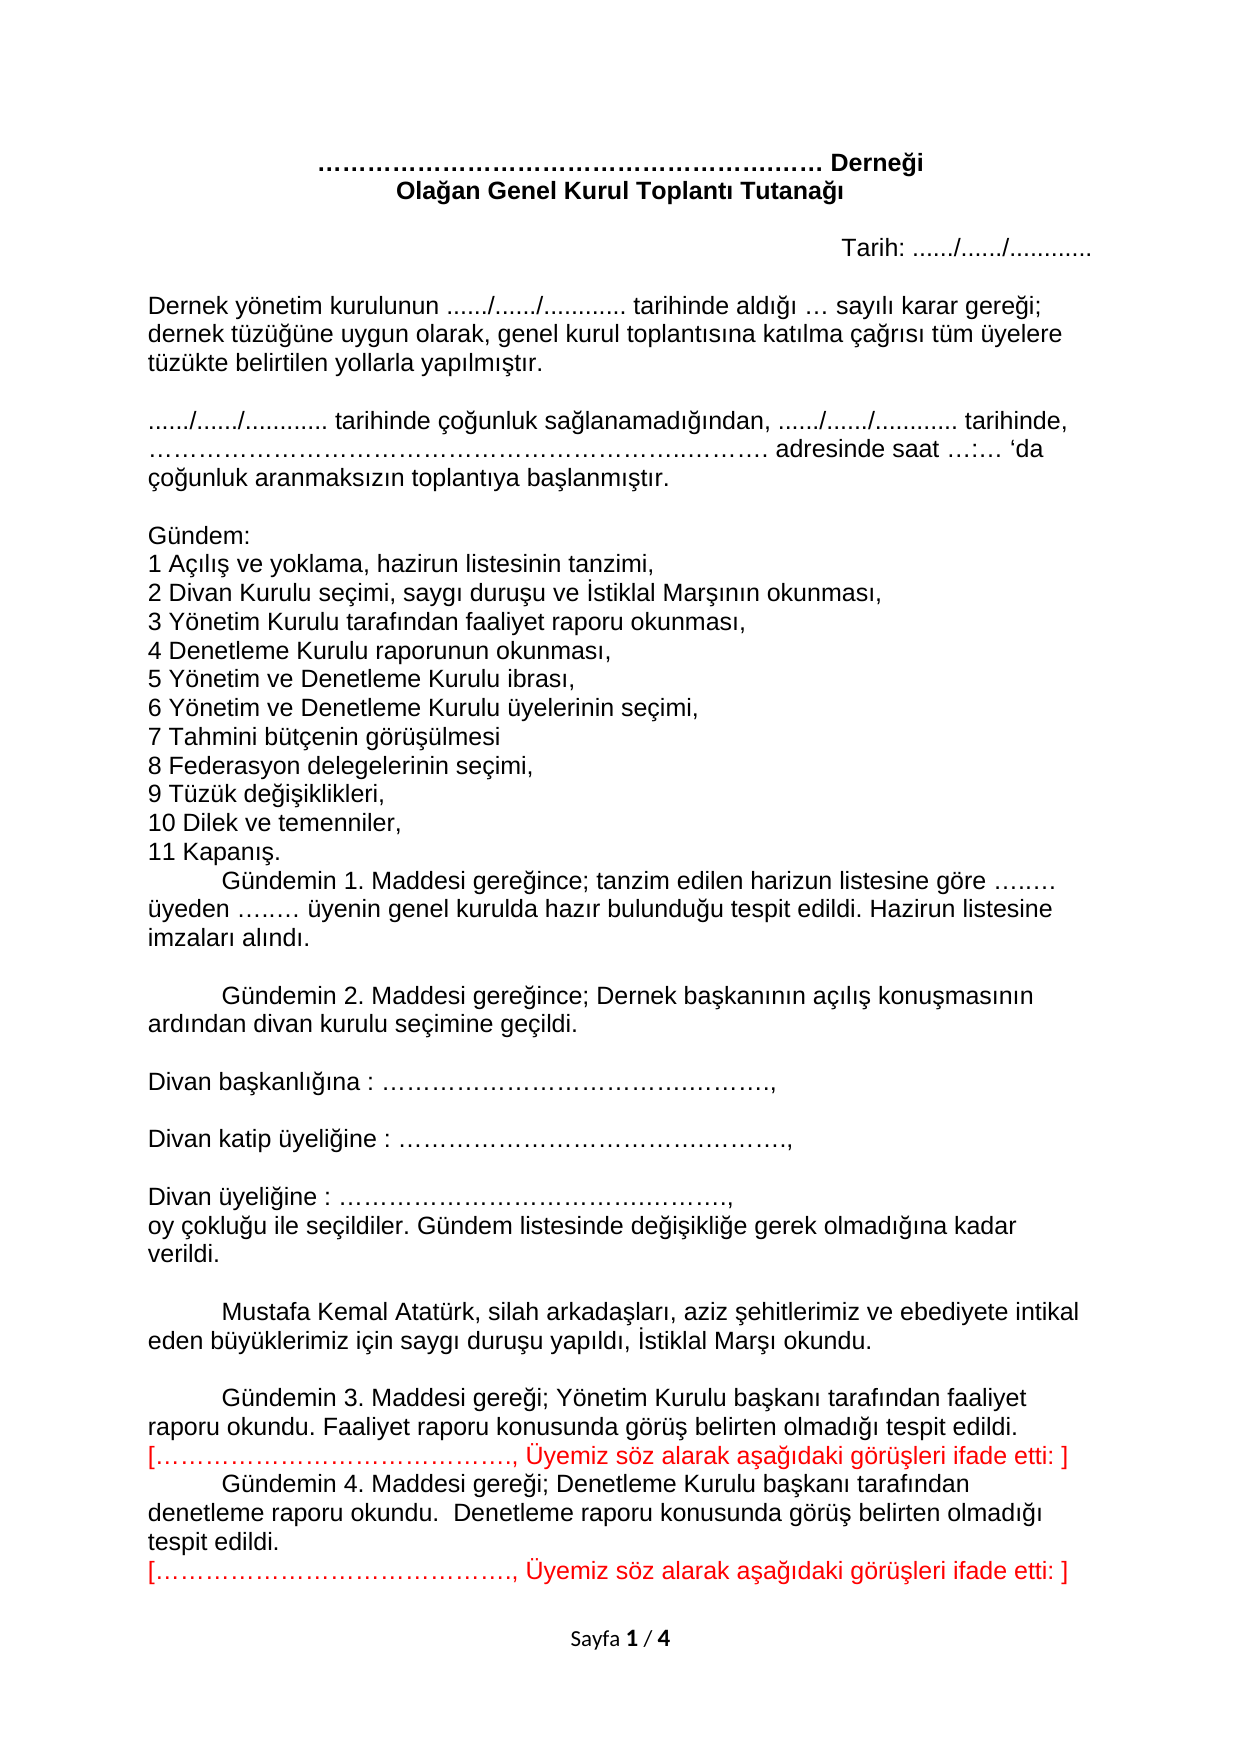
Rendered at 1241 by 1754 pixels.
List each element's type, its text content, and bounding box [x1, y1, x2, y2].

text Olağan Genel Kurul Toplantı Tutanağı [148, 176, 1093, 205]
text 9 Tüzük değişiklikleri, [148, 779, 1093, 808]
text Gündemin 4. Maddesi gereği; Denetleme Kurulu başkanı tarafından denetleme raporu okundu. Denetleme raporu konusunda görüş belirten olmadığı tespit edildi. [148, 1469, 1093, 1556]
text 11 Kapanış. [148, 837, 1093, 866]
text Gündemin 3. Maddesi gereği; Yönetim Kurulu başkanı tarafından faaliyet raporu okundu. Faaliyet raporu konusunda görüş belirten olmadığı tespit edildi. [148, 1383, 1093, 1441]
text Gündem: [148, 521, 1093, 549]
text [……………………………………., Üyemiz söz alarak aşağıdaki görüşleri ifade etti: ] [148, 1441, 1093, 1469]
text 8 Federasyon delegelerinin seçimi, [148, 751, 1093, 779]
text ……………………………………………….…… Derneği [148, 148, 1093, 176]
text 2 Divan Kurulu seçimi, saygı duruşu ve İstiklal Marşının okunması, [148, 578, 1093, 607]
text 1 Açılış ve yoklama, hazirun listesinin tanzimi, [148, 549, 1093, 578]
text Mustafa Kemal Atatürk, silah arkadaşları, aziz şehitlerimiz ve ebediyete intikal eden büyüklerimiz için saygı duruşu yapıldı, İstiklal Marşı okundu. [148, 1297, 1093, 1354]
text 10 Dilek ve temenniler, [148, 808, 1093, 837]
text Divan katip üyeliğine : ……………………………….………., [148, 1124, 1093, 1153]
text ....../....../............ tarihinde çoğunluk sağlanamadığından, ....../....../............ tarihinde, ………………………………………………………..………. adresinde saat …:… ‘da çoğunluk aranmaksızın toplantıya başlanmıştır. [148, 406, 1093, 492]
text 7 Tahmini bütçenin görüşülmesi [148, 722, 1093, 751]
text Divan başkanlığına : ……………………………….………., [148, 1067, 1093, 1096]
text Tarih: ....../....../............ [148, 233, 1093, 262]
text 6 Yönetim ve Denetleme Kurulu üyelerinin seçimi, [148, 693, 1093, 722]
text Gündemin 2. Maddesi gereğince; Dernek başkanının açılış konuşmasının ardından divan kurulu seçimine geçildi. [148, 981, 1093, 1038]
text Divan üyeliğine : ……………………………….………., [148, 1182, 1093, 1211]
text 5 Yönetim ve Denetleme Kurulu ibrası, [148, 664, 1093, 693]
text 4 Denetleme Kurulu raporunun okunması, [148, 636, 1093, 664]
text Dernek yönetim kurulunun ....../....../............ tarihinde aldığı … sayılı karar gereği; dernek tüzüğüne uygun olarak, genel kurul toplantısına katılma çağrısı tüm üyelere tüzükte belirtilen yollarla yapılmıştır. [148, 291, 1093, 377]
text 3 Yönetim Kurulu tarafından faaliyet raporu okunması, [148, 607, 1093, 636]
text oy çokluğu ile seçildiler. Gündem listesinde değişikliğe gerek olmadığına kadar verildi. [148, 1211, 1093, 1268]
text [……………………………………., Üyemiz söz alarak aşağıdaki görüşleri ifade etti: ] [148, 1556, 1093, 1584]
text Gündemin 1. Maddesi gereğince; tanzim edilen harizun listesine göre …..… üyeden …..… üyenin genel kurulda hazır bulunduğu tespit edildi. Hazirun listesine imzaları alındı. [148, 866, 1093, 952]
